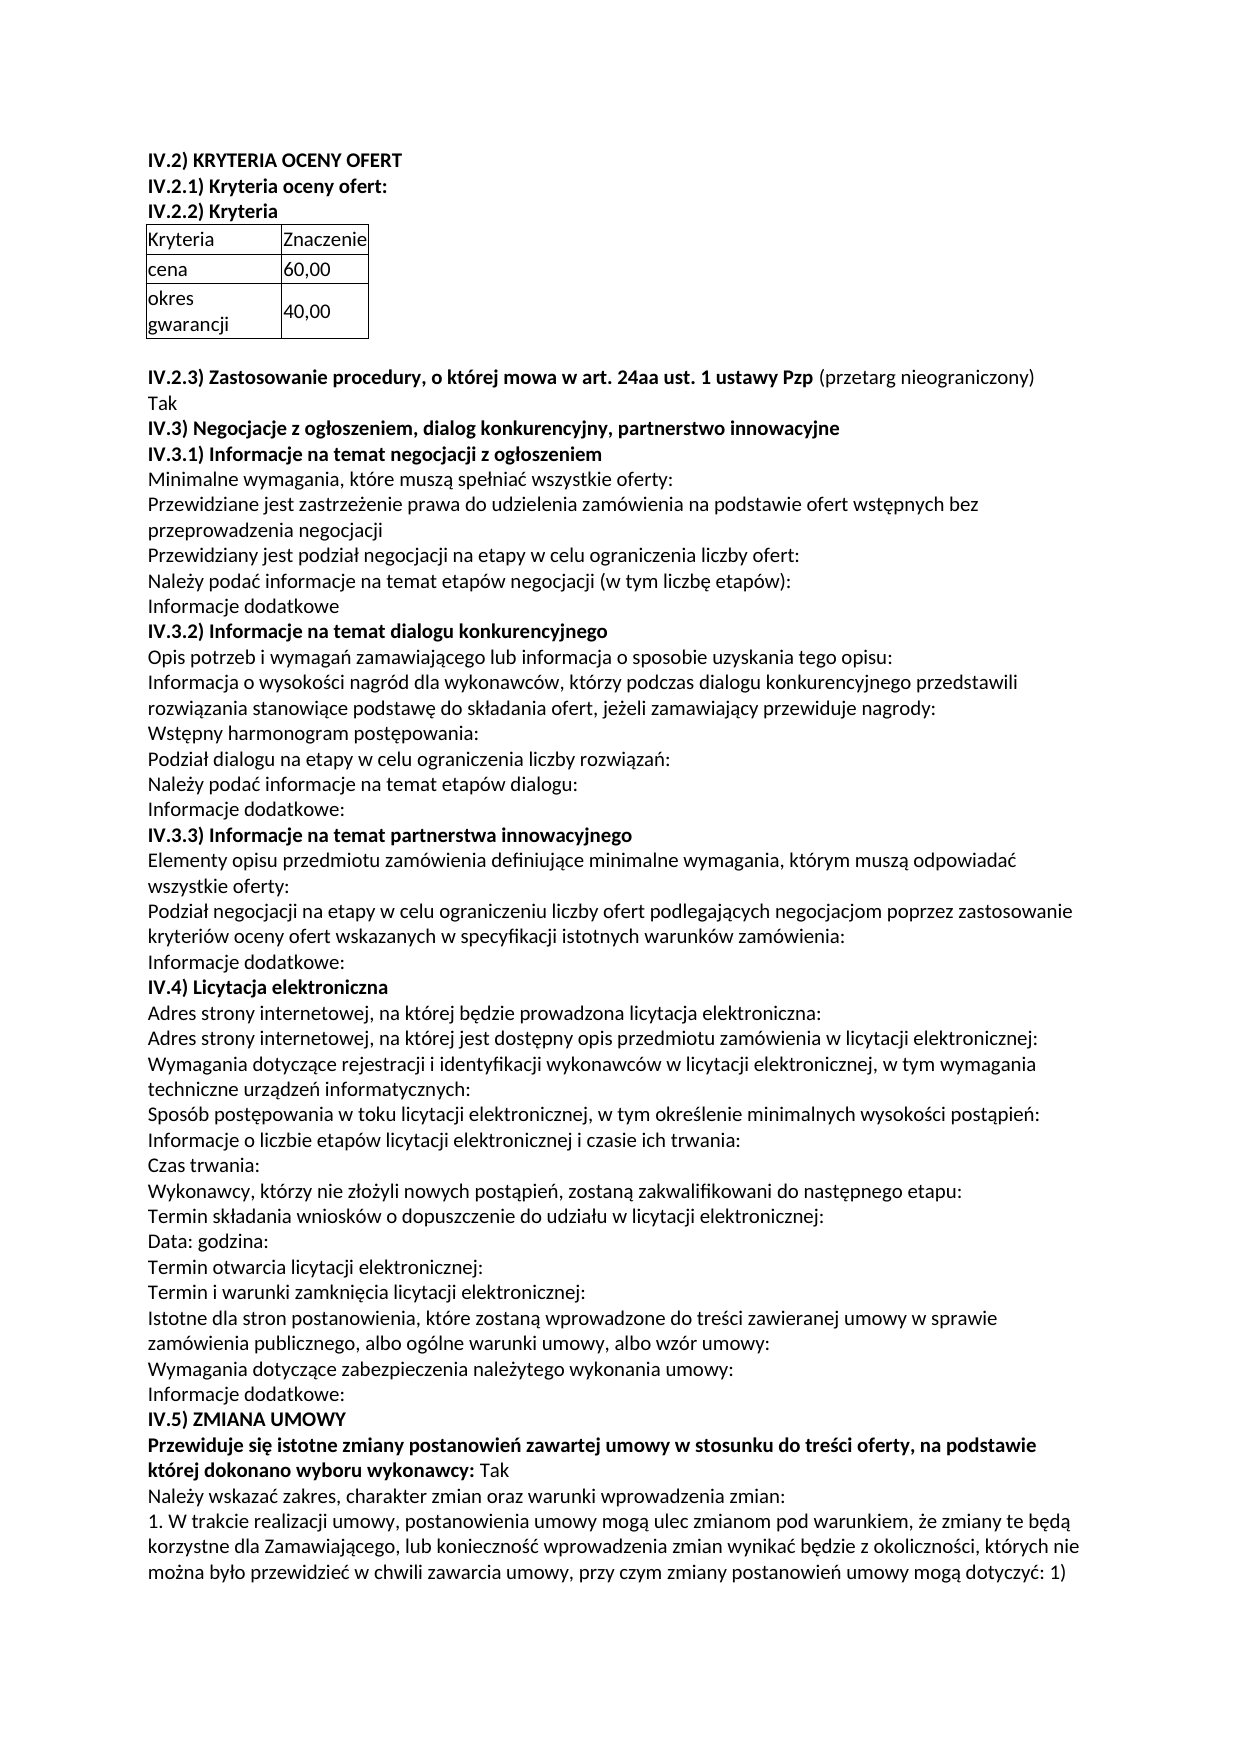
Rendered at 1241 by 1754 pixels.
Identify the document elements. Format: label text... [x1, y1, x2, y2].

text Informacje o liczbie etapów licytacji elektronicznej i czasie ich trwania: [148, 1127, 1093, 1152]
table_cell 40,00 [282, 284, 368, 338]
text Termin i warunki zamknięcia licytacji elektronicznej: Istotne dla stron postanowienia, które zostaną wprowadzone do treści zawieranej umowy w sprawie zamówienia publicznego, albo ogólne warunki umowy, albo wzór umowy: Wymagania dotyczące zabezpieczenia należytego wykonania umowy: Informacje dodatkowe: [148, 1279, 1093, 1407]
table_header Znaczenie [282, 225, 368, 253]
table_header Kryteria [147, 225, 281, 253]
text IV.2.3) Zastosowanie procedury, o której mowa w art. 24aa ust. 1 ustawy Pzp (przetarg nieograniczony) Tak IV.3) Negocjacje z ogłoszeniem, dialog konkurencyjny, partnerstwo innowacyjne IV.3.1) Informacje na temat negocjacji z ogłoszeniem Minimalne wymagania, które muszą spełniać wszystkie oferty: Przewidziane jest zastrzeżenie prawa do udzielenia zamówienia na podstawie ofert wstępnych bez przeprowadzenia negocjacji Przewidziany jest podział negocjacji na etapy w celu ograniczenia liczby ofert: Należy podać informacje na temat etapów negocjacji (w tym liczbę etapów): Informacje dodatkowe IV.3.2) Informacje na temat dialogu konkurencyjnego Opis potrzeb i wymagań zamawiającego lub informacja o sposobie uzyskania tego opisu: Informacja o wysokości nagród dla wykonawców, którzy podczas dialogu konkurencyjnego przedstawili rozwiązania stanowiące podstawę do składania ofert, jeżeli zamawiający przewiduje nagrody: Wstępny harmonogram postępowania: Podział dialogu na etapy w celu ograniczenia liczby rozwiązań: Należy podać informacje na temat etapów dialogu: Informacje dodatkowe: IV.3.3) Informacje na temat partnerstwa innowacyjnego Elementy opisu przedmiotu zamówienia definiujące minimalne wymagania, którym muszą odpowiadać wszystkie oferty: Podział negocjacji na etapy w celu ograniczeniu liczby ofert podlegających negocjacjom poprzez zastosowanie kryteriów oceny ofert wskazanych w specyfikacji istotnych warunków zamówienia: Informacje dodatkowe: IV.4) Licytacja elektroniczna Adres strony internetowej, na której będzie prowadzona licytacja elektroniczna: [148, 339, 1093, 1025]
text Termin składania wniosków o dopuszczenie do udziału w licytacji elektronicznej: Data: godzina: Termin otwarcia licytacji elektronicznej: [148, 1203, 1093, 1279]
text Sposób postępowania w toku licytacji elektronicznej, w tym określenie minimalnych wysokości postąpień: [148, 1102, 1093, 1127]
text Czas trwania: Wykonawcy, którzy nie złożyli nowych postąpień, zostaną zakwalifikowani do następnego etapu: [148, 1152, 1093, 1203]
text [148, 148, 1093, 224]
text Adres strony internetowej, na której jest dostępny opis przedmiotu zamówienia w licytacji elektronicznej: [148, 1025, 1093, 1051]
table_cell cena [147, 255, 281, 283]
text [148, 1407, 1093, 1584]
table_cell 60,00 [282, 255, 368, 283]
text Wymagania dotyczące rejestracji i identyfikacji wykonawców w licytacji elektronicznej, w tym wymagania techniczne urządzeń informatycznych: [148, 1051, 1093, 1102]
table_cell okres gwarancji [147, 284, 281, 338]
